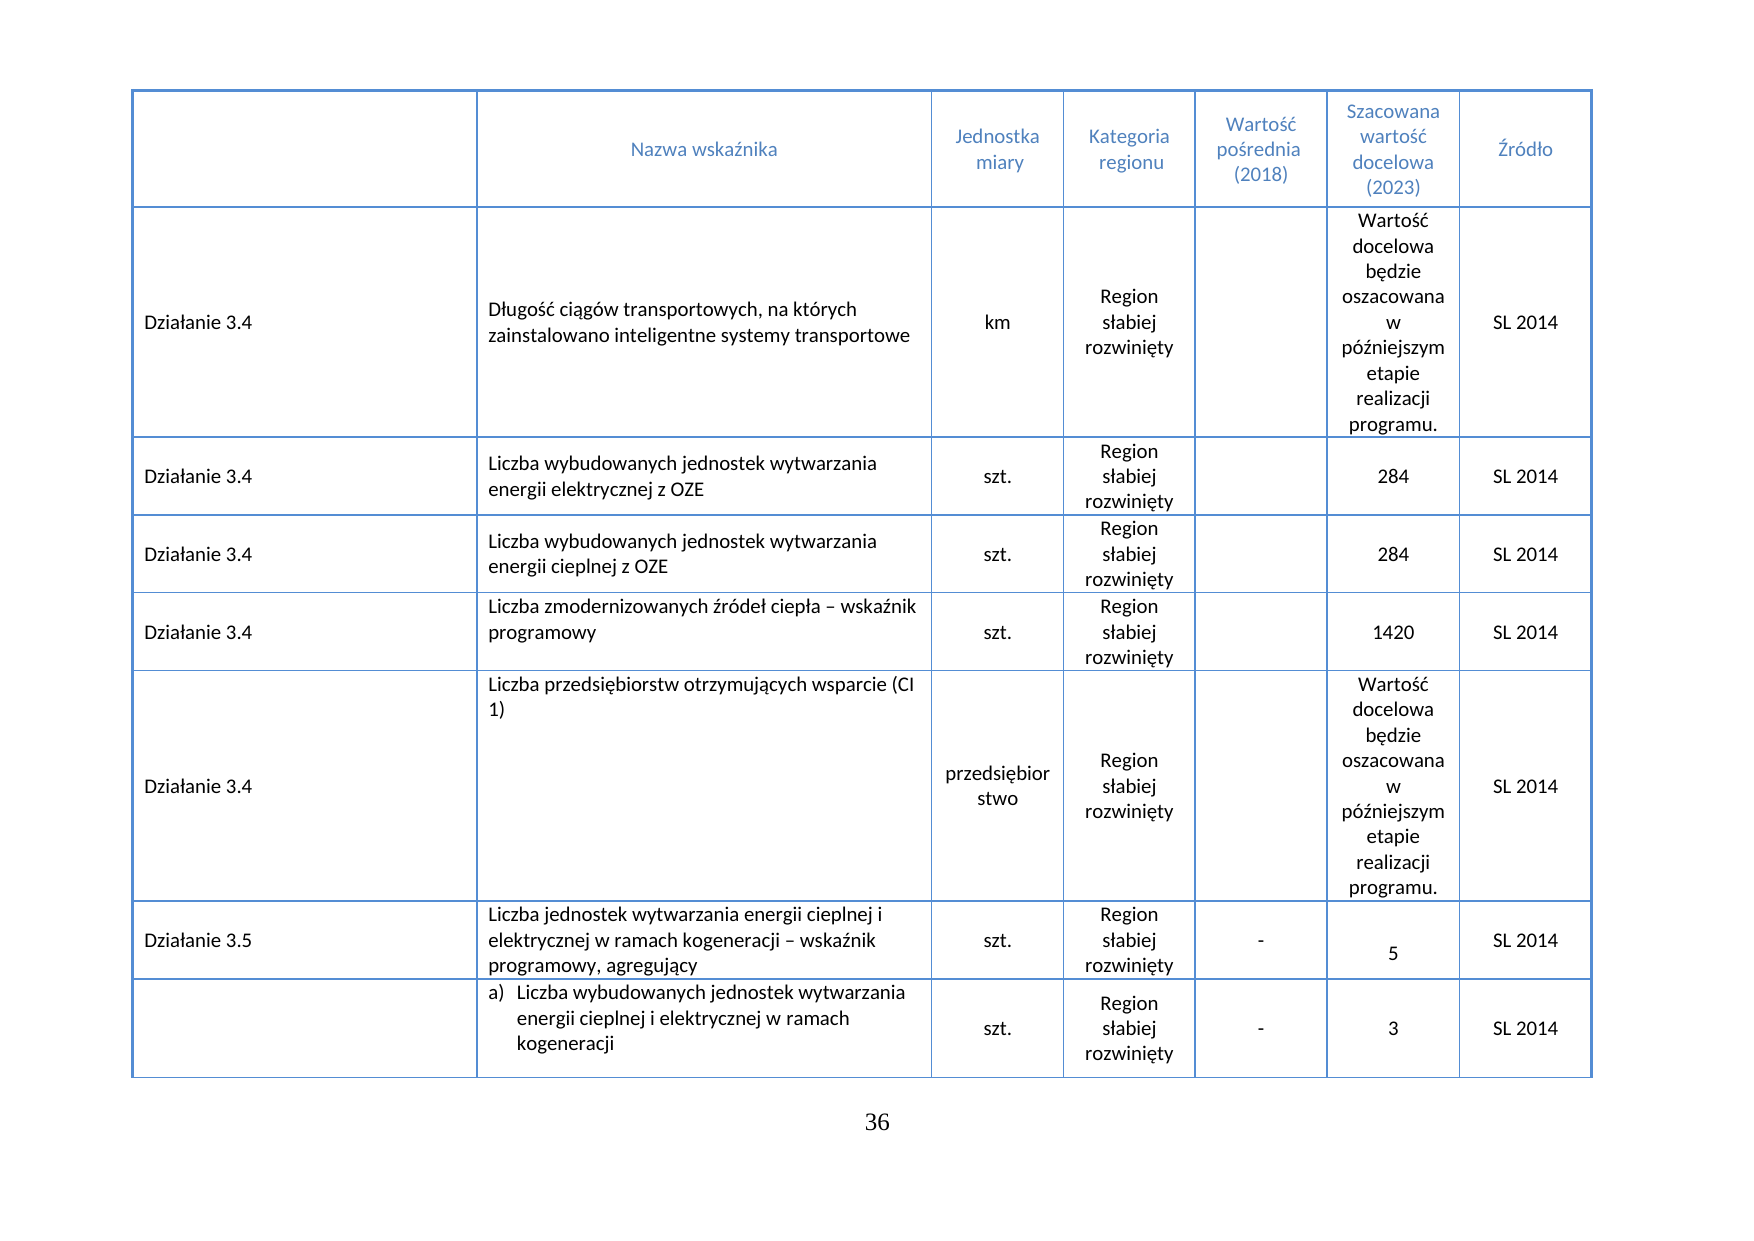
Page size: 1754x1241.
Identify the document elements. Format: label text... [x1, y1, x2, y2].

table_cell Długość ciągów transportowych, na których zainstalowano inteligentne systemy transportowe [478, 208, 931, 436]
table_cell Liczba jednostek wytwarzania energii cieplnej i elektrycznej w ramach kogeneracji – wskaźnik programowy, agregujący [478, 902, 931, 978]
table_cell Działanie 3.4 [134, 593, 476, 670]
table_header [134, 92, 476, 206]
table_cell Liczba wybudowanych jednostek wytwarzania energii cieplnej i elektrycznej w ramach kogeneracji [478, 980, 931, 1076]
table_cell szt. [932, 902, 1063, 978]
table_cell [1196, 208, 1326, 436]
table_cell SL 2014 [1460, 902, 1590, 978]
table_cell Działanie 3.4 [134, 438, 476, 514]
table_cell Region słabiej rozwinięty [1064, 902, 1194, 978]
table_header Kategoria regionu [1064, 92, 1194, 206]
table_cell - [1196, 902, 1326, 978]
table_header Źródło [1460, 92, 1590, 206]
table_cell SL 2014 [1460, 593, 1590, 670]
table_cell SL 2014 [1460, 980, 1590, 1076]
table_header Wartość pośrednia (2018) [1196, 92, 1326, 206]
table_cell szt. [932, 516, 1063, 592]
table_cell [1196, 593, 1326, 670]
table_cell Liczba wybudowanych jednostek wytwarzania energii elektrycznej z OZE [478, 438, 931, 514]
table_cell 284 [1328, 516, 1459, 592]
table_cell Region słabiej rozwinięty [1064, 671, 1194, 900]
table_cell 284 [1328, 438, 1459, 514]
table_cell SL 2014 [1460, 208, 1590, 436]
table_cell Liczba przedsiębiorstw otrzymujących wsparcie (CI 1) [478, 671, 931, 900]
table_cell Wartość docelowa będzie oszacowana w późniejszym etapie realizacji programu. [1328, 208, 1459, 436]
table_cell szt. [932, 438, 1063, 514]
table_cell [1196, 438, 1326, 514]
table_cell Działanie 3.4 [134, 208, 476, 436]
table_cell Działanie 3.4 [134, 516, 476, 592]
table_header Nazwa wskaźnika [478, 92, 931, 206]
table_cell szt. [932, 593, 1063, 670]
table_cell SL 2014 [1460, 438, 1590, 514]
table_cell 5 [1328, 902, 1459, 978]
table_cell 3 [1328, 980, 1459, 1076]
table_cell szt. [932, 980, 1063, 1076]
table_cell Liczba zmodernizowanych źródeł ciepła – wskaźnik programowy [478, 593, 931, 670]
table_header Jednostka miary [932, 92, 1063, 206]
table_header Szacowana wartość docelowa (2023) [1328, 92, 1459, 206]
table_cell 1420 [1328, 593, 1459, 670]
table_cell Region słabiej rozwinięty [1064, 516, 1194, 592]
table_cell Region słabiej rozwinięty [1064, 438, 1194, 514]
table_cell SL 2014 [1460, 671, 1590, 900]
table_cell Wartość docelowa będzie oszacowana w późniejszym etapie realizacji programu. [1328, 671, 1459, 900]
table_cell Liczba wybudowanych jednostek wytwarzania energii cieplnej z OZE [478, 516, 931, 592]
table_cell [1196, 516, 1326, 592]
table_cell - [1196, 980, 1326, 1076]
table_cell SL 2014 [1460, 516, 1590, 592]
table_cell Działanie 3.4 [134, 671, 476, 900]
table_cell Region słabiej rozwinięty [1064, 593, 1194, 670]
table_cell km [932, 208, 1063, 436]
table_cell [1196, 671, 1326, 900]
table_cell przedsiębiorstwo [932, 671, 1063, 900]
table_cell Działanie 3.5 [134, 902, 476, 978]
table_cell Region słabiej rozwinięty [1064, 208, 1194, 436]
table_cell Region słabiej rozwinięty [1064, 980, 1194, 1076]
table_cell [134, 980, 476, 1076]
